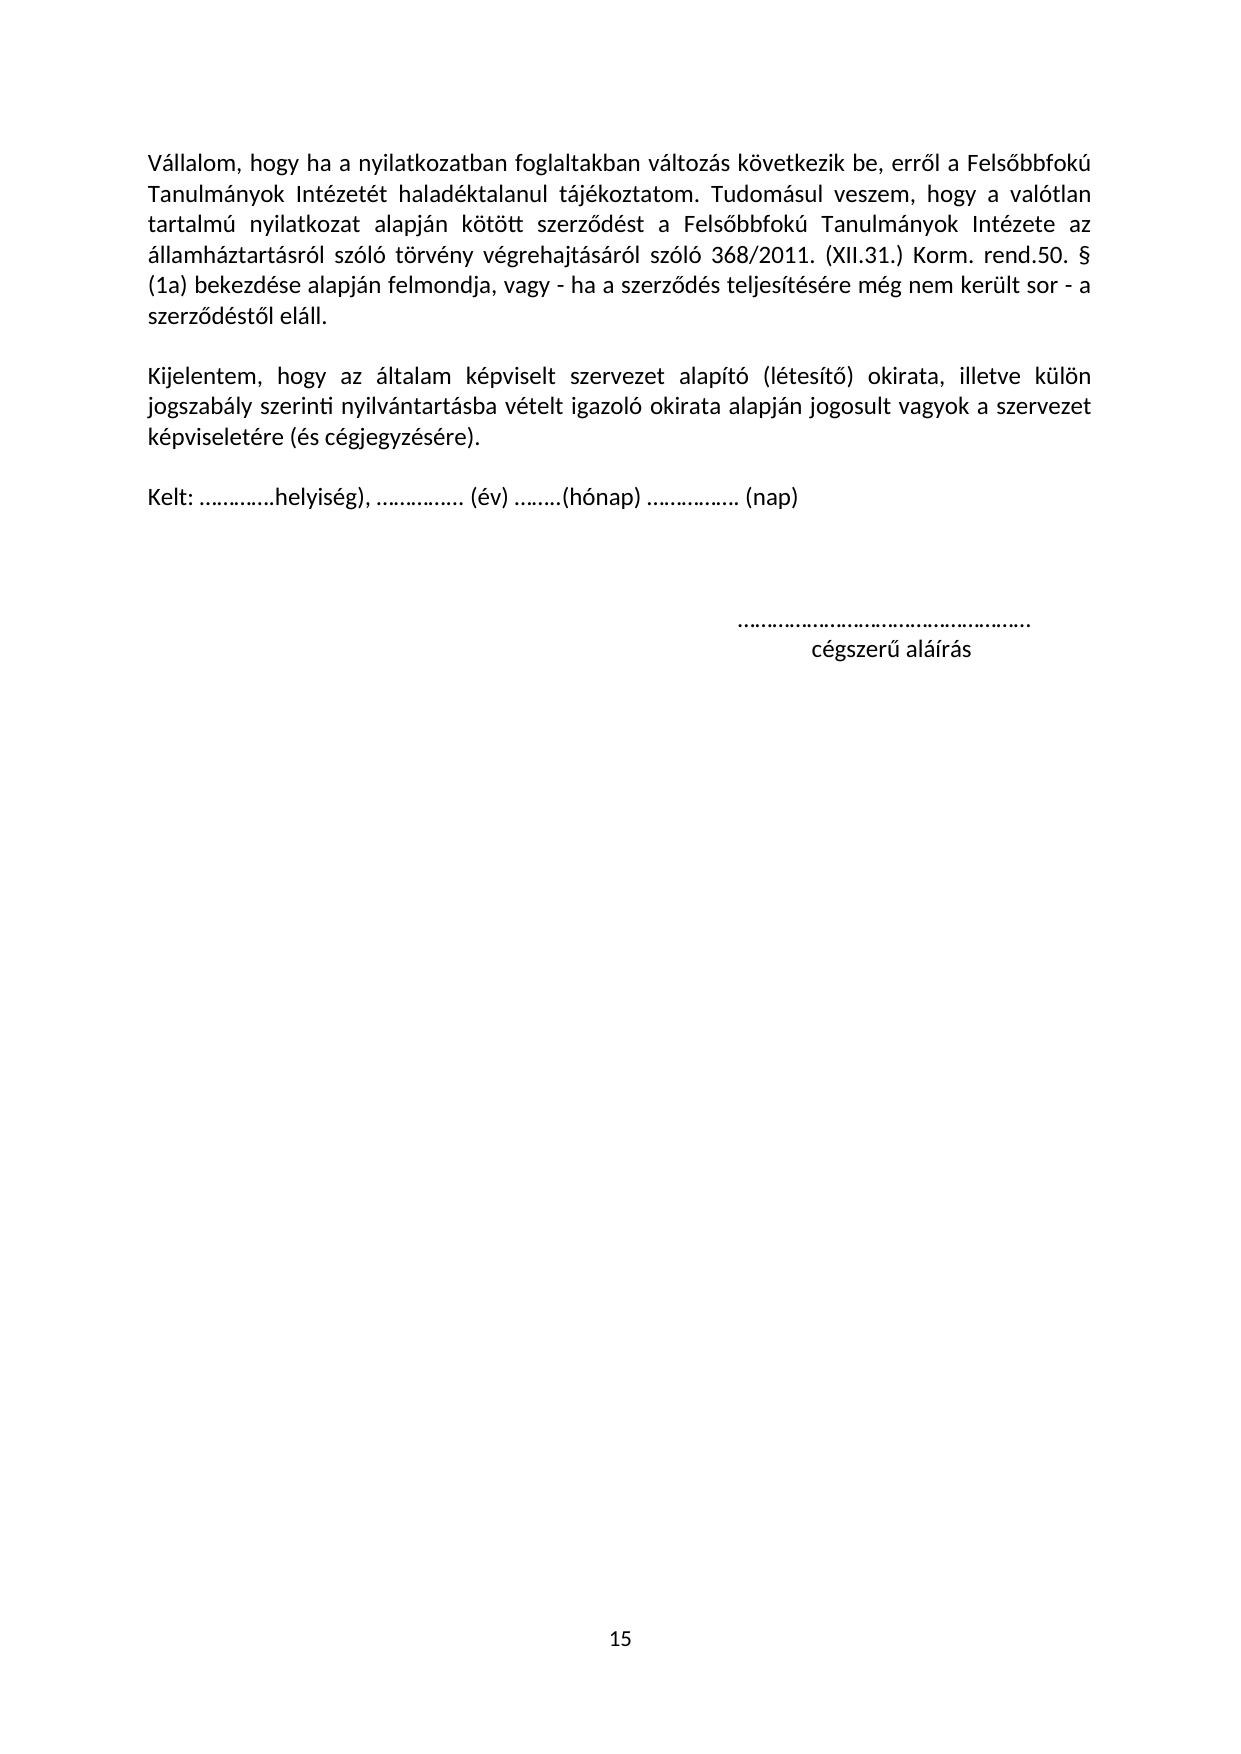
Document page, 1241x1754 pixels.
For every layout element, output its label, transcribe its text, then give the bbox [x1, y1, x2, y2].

text cégszerű aláírás [738, 633, 1093, 664]
text …………………………………………… [664, 603, 1093, 633]
text Vállalom, hogy ha a nyilatkozatban foglaltakban változás következik be, erről a Felsőbbfokú Tanulmányok Intézetét haladéktalanul tájékoztatom. Tudomásul veszem, hogy a valótlan tartalmú nyilatkozat alapján kötött szerződést a Felsőbbfokú Tanulmányok Intézete az államháztartásról szóló törvény végrehajtásáról szóló 368/2011. (XII.31.) Korm. rend.50. § (1a) bekezdése alapján felmondja, vagy - ha a szerződés teljesítésére még nem került sor - a szerződéstől eláll. [148, 148, 1093, 331]
text Kelt: ………….helyiség), …………... (év) ……..(hónap) ……………. (nap) [148, 481, 1093, 511]
text Kijelentem, hogy az általam képviselt szervezet alapító (létesítő) okirata, illetve külön jogszabály szerinti nyilvántartásba vételt igazoló okirata alapján jogosult vagyok a szervezet képviseletére (és cégjegyzésére). [148, 360, 1093, 451]
